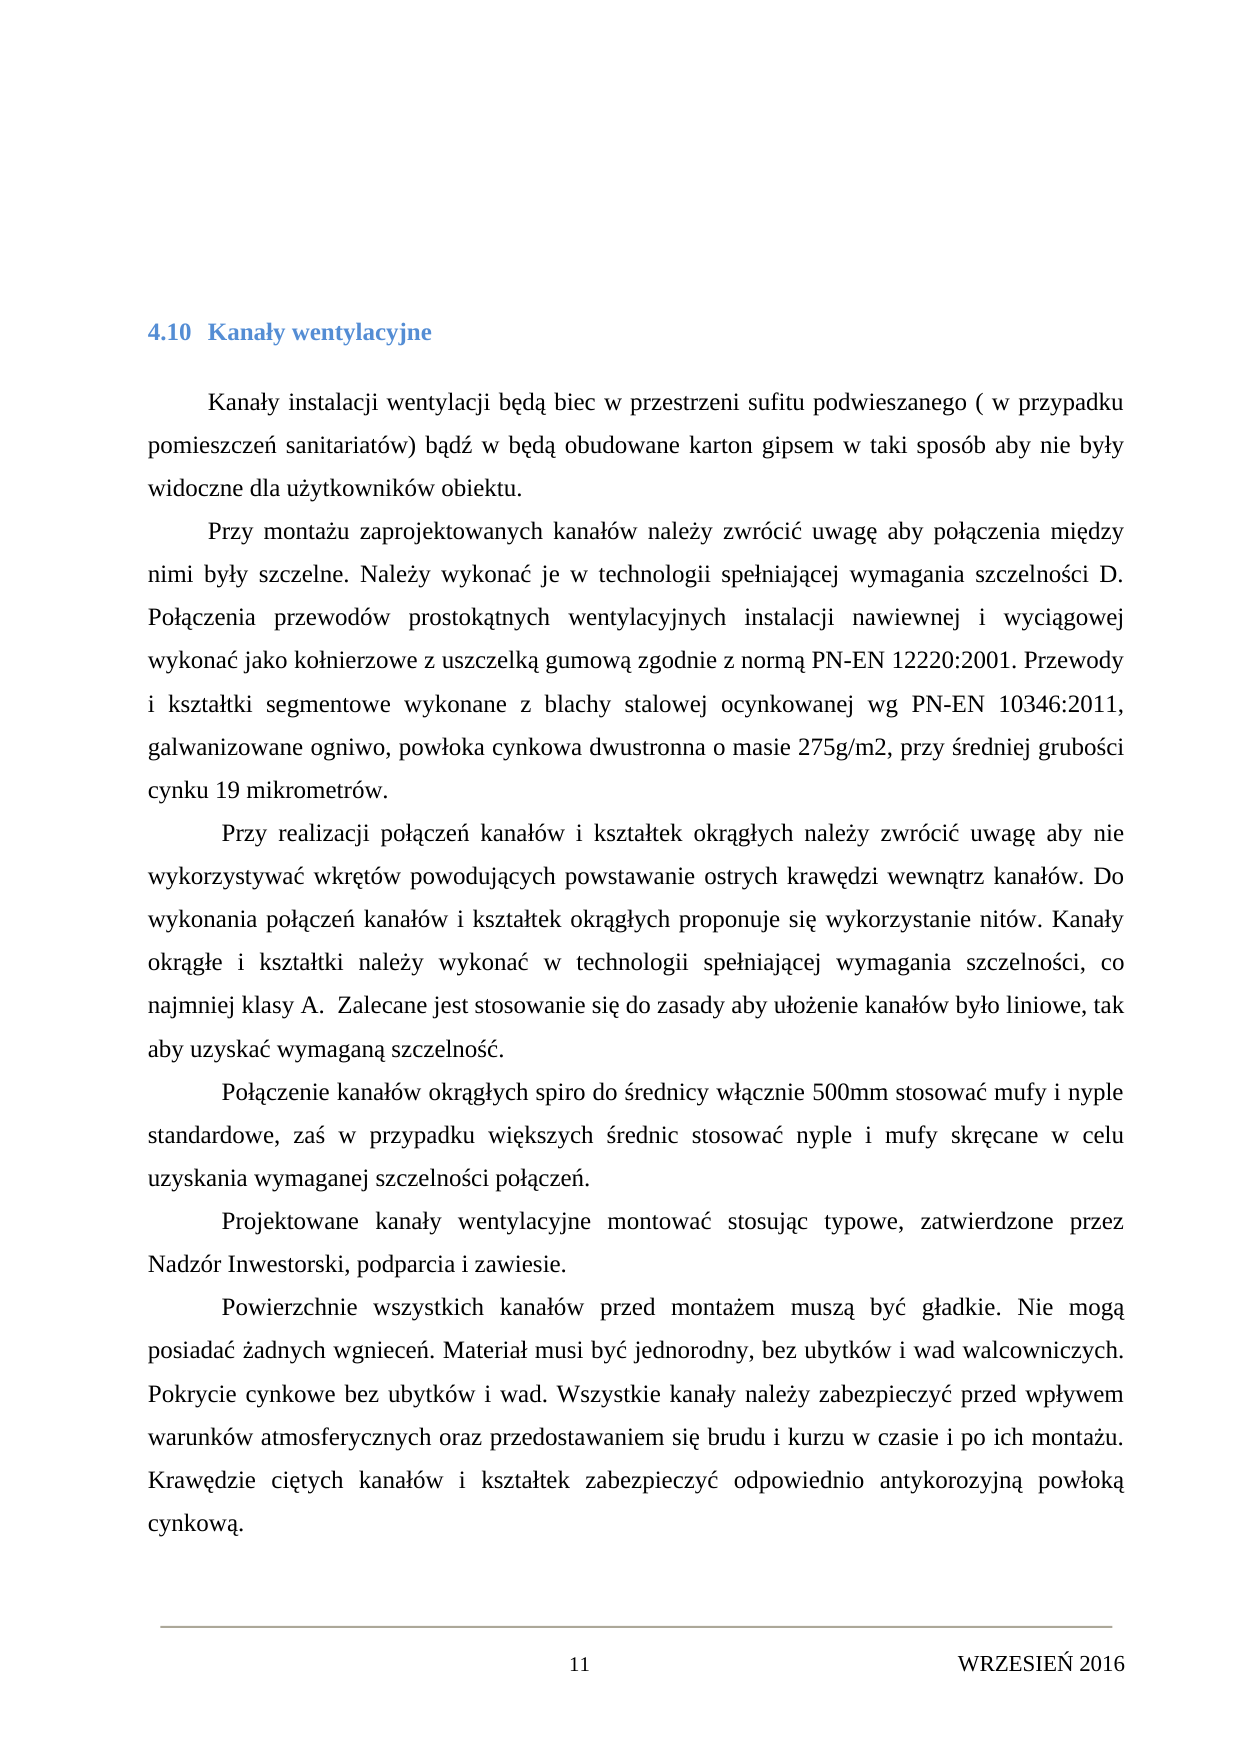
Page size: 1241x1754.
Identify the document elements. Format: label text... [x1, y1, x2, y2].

text Powierzchnie wszystkich kanałów przed montażem muszą być gładkie. Nie mogą posiadać żadnych wgnieceń. Materiał musi być jednorodny, bez ubytków i wad walcowniczych. Pokrycie cynkowe bez ubytków i wad. Wszystkie kanały należy zabezpieczyć przed wpływem warunków atmosferycznych oraz przedostawaniem się brudu i kurzu w czasie i po ich montażu. Krawędzie ciętych kanałów i kształtek zabezpieczyć odpowiednio antykorozyjną powłoką cynkową. [148, 1292, 1125, 1537]
text Połączenie kanałów okrągłych spiro do średnicy włącznie 500mm stosować mufy i nyple standardowe, zaś w przypadku większych średnic stosować nyple i mufy skręcane w celu uzyskania wymaganej szczelności połączeń. [148, 1077, 1125, 1192]
text Przy realizacji połączeń kanałów i kształtek okrągłych należy zwrócić uwagę aby nie wykorzystywać wkrętów powodujących powstawanie ostrych krawędzi wewnątrz kanałów. Do wykonania połączeń kanałów i kształtek okrągłych proponuje się wykorzystanie nitów. Kanały okrągłe i kształtki należy wykonać w technologii spełniającej wymagania szczelności, co najmniej klasy A. Zalecane jest stosowanie się do zasady aby ułożenie kanałów było liniowe, tak aby uzyskać wymaganą szczelność. [148, 818, 1125, 1062]
text Projektowane kanały wentylacyjne montować stosując typowe, zatwierdzone przez Nadzór Inwestorski, podparcia i zawiesie. [148, 1206, 1125, 1278]
text Kanały wentylacyjne [148, 317, 1125, 346]
text Przy montażu zaprojektowanych kanałów należy zwrócić uwagę aby połączenia między nimi były szczelne. Należy wykonać je w technologii spełniającej wymagania szczelności D. Połączenia przewodów prostokątnych wentylacyjnych instalacji nawiewnej i wyciągowej wykonać jako kołnierzowe z uszczelką gumową zgodnie z normą PN-EN 12220:2001. Przewody i kształtki segmentowe wykonane z blachy stalowej ocynkowanej wg PN-EN 10346:2011, galwanizowane ogniwo, powłoka cynkowa dwustronna o masie 275g/m2, przy średniej grubości cynku 19 mikrometrów. [148, 516, 1125, 804]
text Kanały instalacji wentylacji będą biec w przestrzeni sufitu podwieszanego ( w przypadku pomieszczeń sanitariatów) bądź w będą obudowane karton gipsem w taki sposób aby nie były widoczne dla użytkowników obiektu. [148, 387, 1125, 502]
